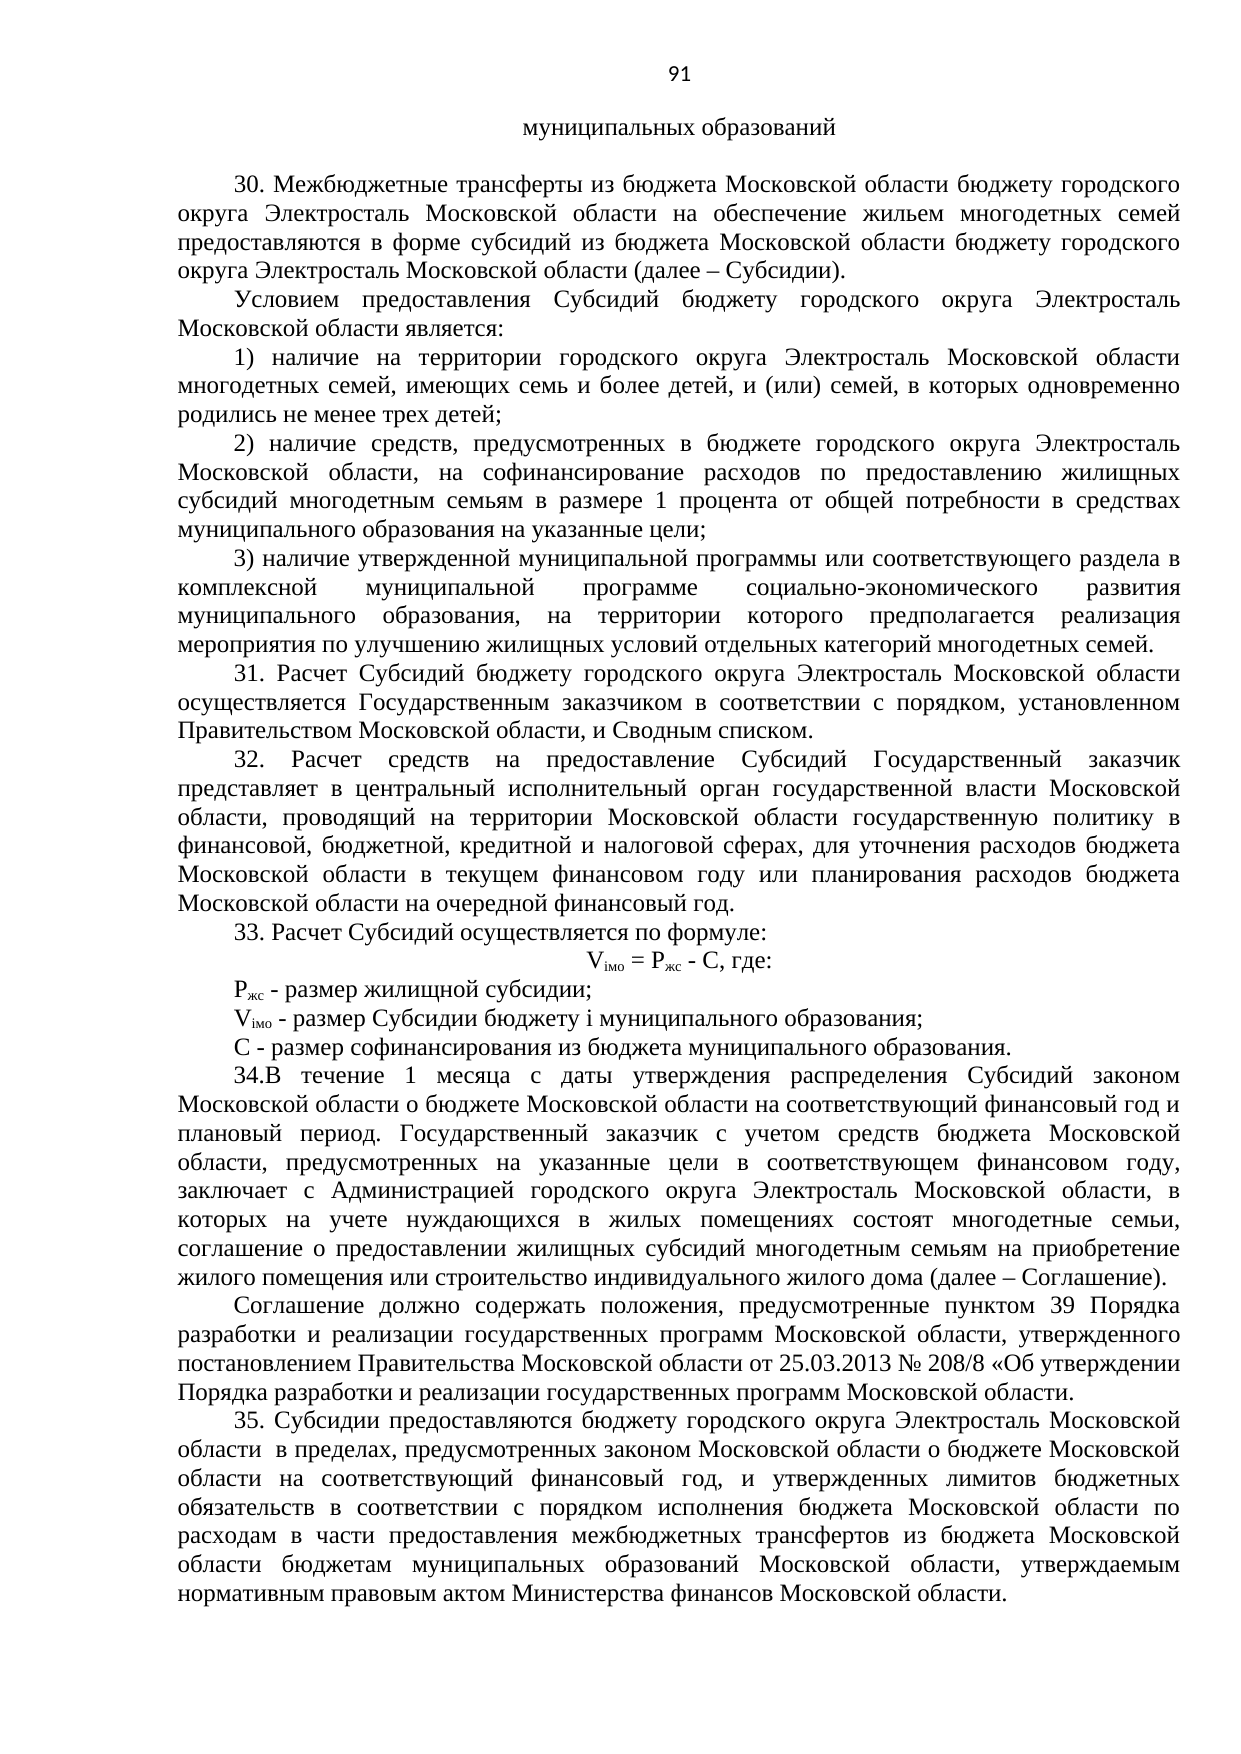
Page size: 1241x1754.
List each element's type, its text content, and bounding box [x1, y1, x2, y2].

text 3) наличие утвержденной муниципальной программы или соответствующего раздела в комплексной муниципальной программе социально-экономического развития муниципального образования, на территории которого предполагается реализация мероприятия по улучшению жилищных условий отдельных категорий многодетных семей. [177, 543, 1181, 658]
text Ржс - размер жилищной субсидии; [177, 974, 1181, 1003]
text 35. Субсидии предоставляются бюджету городского округа Электросталь Московской области в пределах, предусмотренных законом Московской области о бюджете Московской области на соответствующий финансовый год, и утвержденных лимитов бюджетных обязательств в соответствии с порядком исполнения бюджета Московской области по расходам в части предоставления межбюджетных трансфертов из бюджета Московской области бюджетам муниципальных образований Московской области, утверждаемым нормативным правовым актом Министерства финансов Московской области. [177, 1406, 1181, 1607]
text 31. Расчет Субсидий бюджету городского округа Электросталь Московской области осуществляется Государственным заказчиком в соответствии с порядком, установленном Правительством Московской области, и Сводным списком. [177, 658, 1181, 744]
text 30. Межбюджетные трансферты из бюджета Московской области бюджету городского округа Электросталь Московской области на обеспечение жильем многодетных семей предоставляются в форме субсидий из бюджета Московской области бюджету городского округа Электросталь Московской области (далее – Субсидии). [177, 169, 1181, 284]
text Viмо - размер Субсидии бюджету i муниципального образования; [177, 1003, 1181, 1032]
text Условием предоставления Субсидий бюджету городского округа Электросталь Московской области является: [177, 284, 1181, 342]
text муниципальных образований [177, 112, 1181, 141]
text 2) наличие средств, предусмотренных в бюджете городского округа Электросталь Московской области, на софинансирование расходов по предоставлению жилищных субсидий многодетным семьям в размере 1 процента от общей потребности в средствах муниципального образования на указанные цели; [177, 428, 1181, 543]
text 33. Расчет Субсидий осуществляется по формуле: [177, 917, 1181, 946]
text 34.В течение 1 месяца с даты утверждения распределения Субсидий законом Московской области о бюджете Московской области на соответствующий финансовый год и плановый период. Государственный заказчик с учетом средств бюджета Московской области, предусмотренных на указанные цели в соответствующем финансовом году, заключает с Администрацией городского округа Электросталь Московской области, в которых на учете нуждающихся в жилых помещениях состоят многодетные семьи, соглашение о предоставлении жилищных субсидий многодетным семьям на приобретение жилого помещения или строительство индивидуального жилого дома (далее – Соглашение). [177, 1061, 1181, 1291]
text Viмо = Ржс - С, где: [177, 946, 1181, 974]
text 32. Расчет средств на предоставление Субсидий Государственный заказчик представляет в центральный исполнительный орган государственной власти Московской области, проводящий на территории Московской области государственную политику в финансовой, бюджетной, кредитной и налоговой сферах, для уточнения расходов бюджета Московской области в текущем финансовом году или планирования расходов бюджета Московской области на очередной финансовый год. [177, 744, 1181, 917]
text Соглашение должно содержать положения, предусмотренные пунктом 39 Порядка разработки и реализации государственных программ Московской области, утвержденного постановлением Правительства Московской области от 25.03.2013 № 208/8 «Об утверждении Порядка разработки и реализации государственных программ Московской области. [177, 1291, 1181, 1406]
text С - размер софинансирования из бюджета муниципального образования. [177, 1032, 1181, 1061]
text 1) наличие на территории городского округа Электросталь Московской области многодетных семей, имеющих семь и более детей, и (или) семей, в которых одновременно родились не менее трех детей; [177, 342, 1181, 428]
